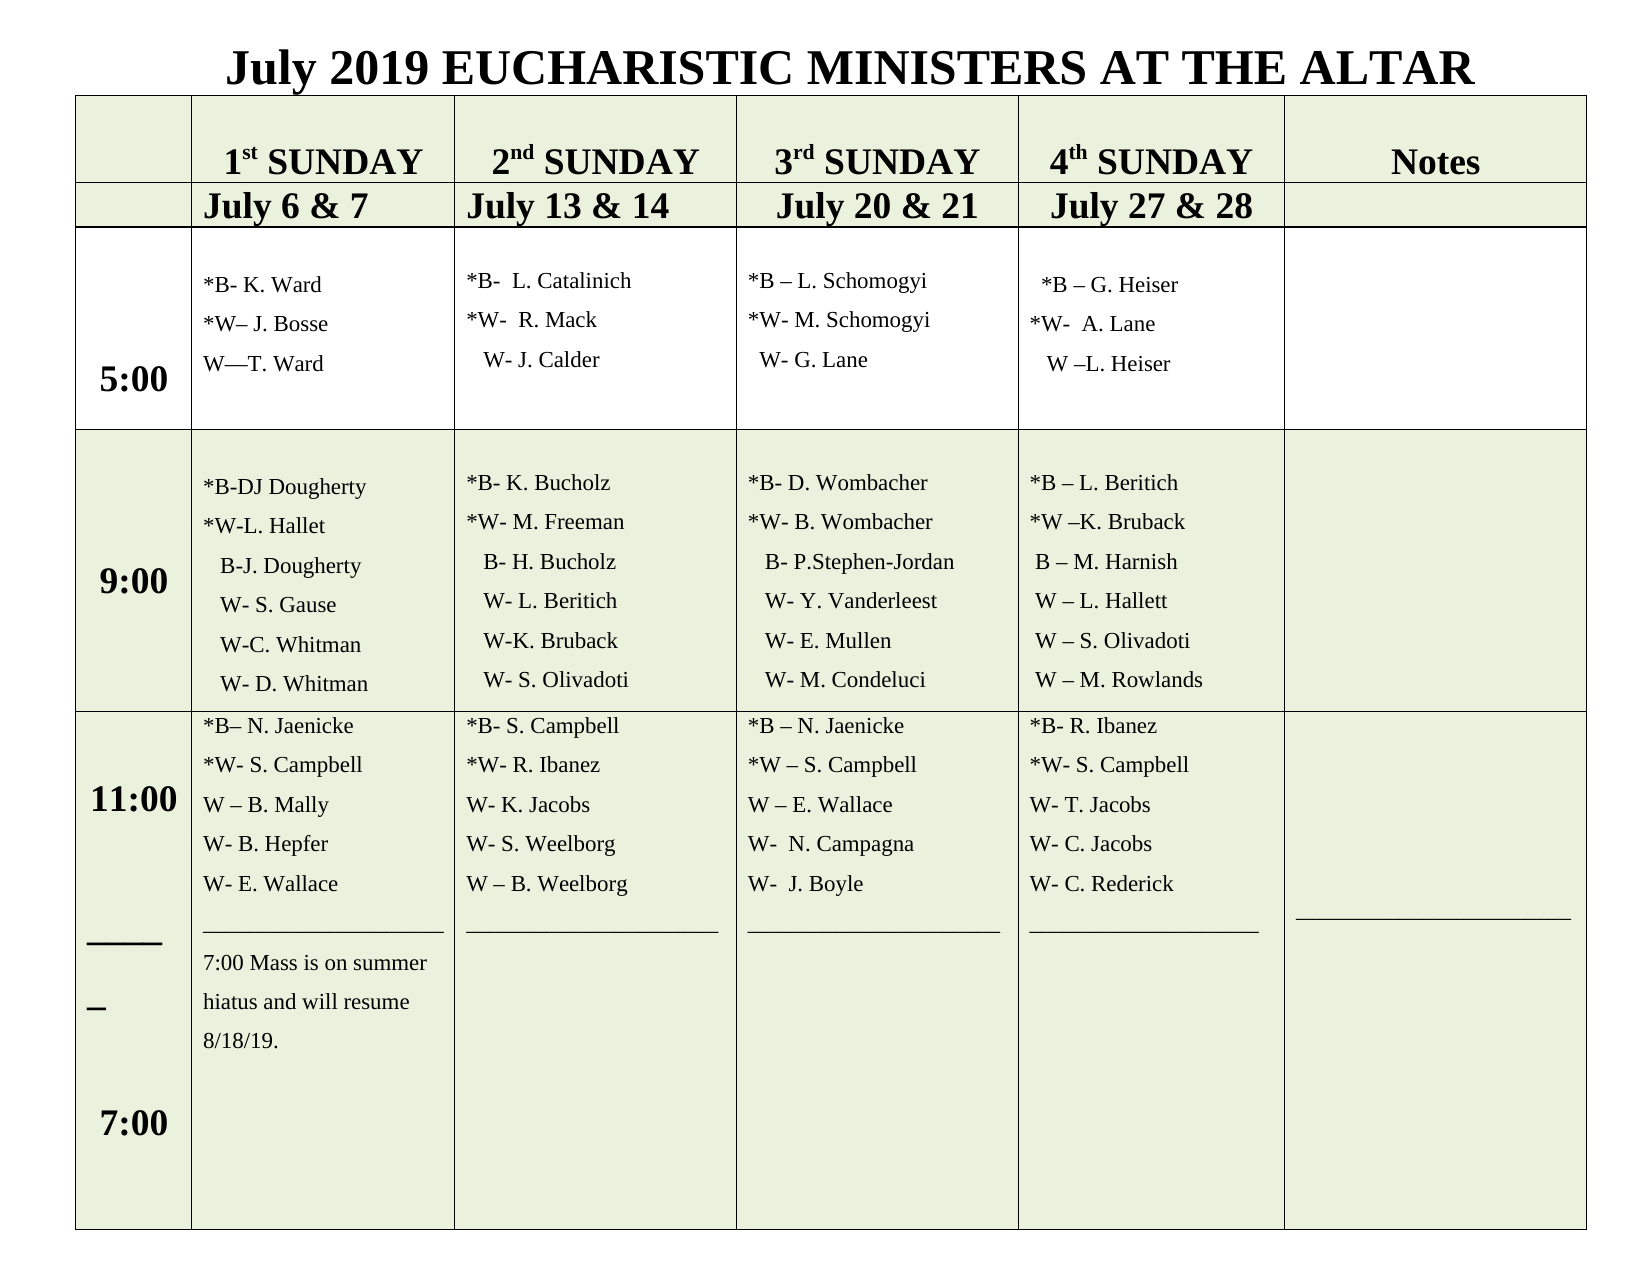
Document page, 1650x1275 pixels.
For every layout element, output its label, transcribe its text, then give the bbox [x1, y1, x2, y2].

table_cell *B- R. Ibanez *W- S. Campbell W- T. Jacobs W- C. Jacobs W- C. Rederick ____________________ [1019, 712, 1284, 1229]
table_cell [1285, 430, 1586, 711]
text July 2019 EUCHARISTIC MINISTERS AT THE ALTAR [150, 37, 1575, 95]
table_cell July 27 & 28 [1019, 183, 1284, 226]
table_cell [1285, 228, 1586, 428]
table_header 3rd SUNDAY [737, 96, 1018, 182]
table_cell *B – L. Schomogyi *W- M. Schomogyi W- G. Lane [737, 228, 1018, 428]
table_cell *B– N. Jaenicke *W- S. Campbell W – B. Mally W- B. Hepfer W- E. Wallace _____________________ 7:00 Mass is on summer hiatus and will resume 8/18/19. [192, 712, 454, 1229]
table_cell [1285, 183, 1586, 226]
table_cell *B- S. Campbell *W- R. Ibanez W- K. Jacobs W- S. Weelborg W – B. Weelborg ______________________ [455, 712, 736, 1229]
table_cell [76, 183, 191, 226]
table_cell *B – L. Beritich *W –K. Bruback B – M. Harnish W – L. Hallett W – S. Olivadoti W – M. Rowlands [1019, 430, 1284, 711]
table_cell 11:00 _____ 7:00 [76, 712, 191, 1229]
table_header Notes [1285, 96, 1586, 182]
table_cell ________________________ [1285, 712, 1586, 1229]
table_cell 5:00 [76, 228, 191, 428]
table_cell *B – G. Heiser *W- A. Lane W –L. Heiser [1019, 228, 1284, 428]
table_cell July 13 & 14 [455, 183, 736, 226]
table_cell July 20 & 21 [737, 183, 1018, 226]
table_cell *B-DJ Dougherty *W-L. Hallet B-J. Dougherty W- S. Gause W-C. Whitman W- D. Whitman [192, 430, 454, 711]
table_header 1st SUNDAY [192, 96, 454, 182]
table_cell *B- D. Wombacher *W- B. Wombacher B- P.Stephen-Jordan W- Y. Vanderleest W- E. Mullen W- M. Condeluci [737, 430, 1018, 711]
table_cell 9:00 [76, 430, 191, 711]
table_header 4th SUNDAY [1019, 96, 1284, 182]
table_cell *B- L. Catalinich *W- R. Mack W- J. Calder [455, 228, 736, 428]
table_cell *B – N. Jaenicke *W – S. Campbell W – E. Wallace W- N. Campagna W- J. Boyle ______________________ [737, 712, 1018, 1229]
table_header [76, 96, 191, 182]
table_cell *B- K. Ward *W– J. Bosse W—T. Ward [192, 228, 454, 428]
table_cell July 6 & 7 [192, 183, 454, 226]
table_header 2nd SUNDAY [455, 96, 736, 182]
table_cell *B- K. Bucholz *W- M. Freeman B- H. Bucholz W- L. Beritich W-K. Bruback W- S. Olivadoti [455, 430, 736, 711]
